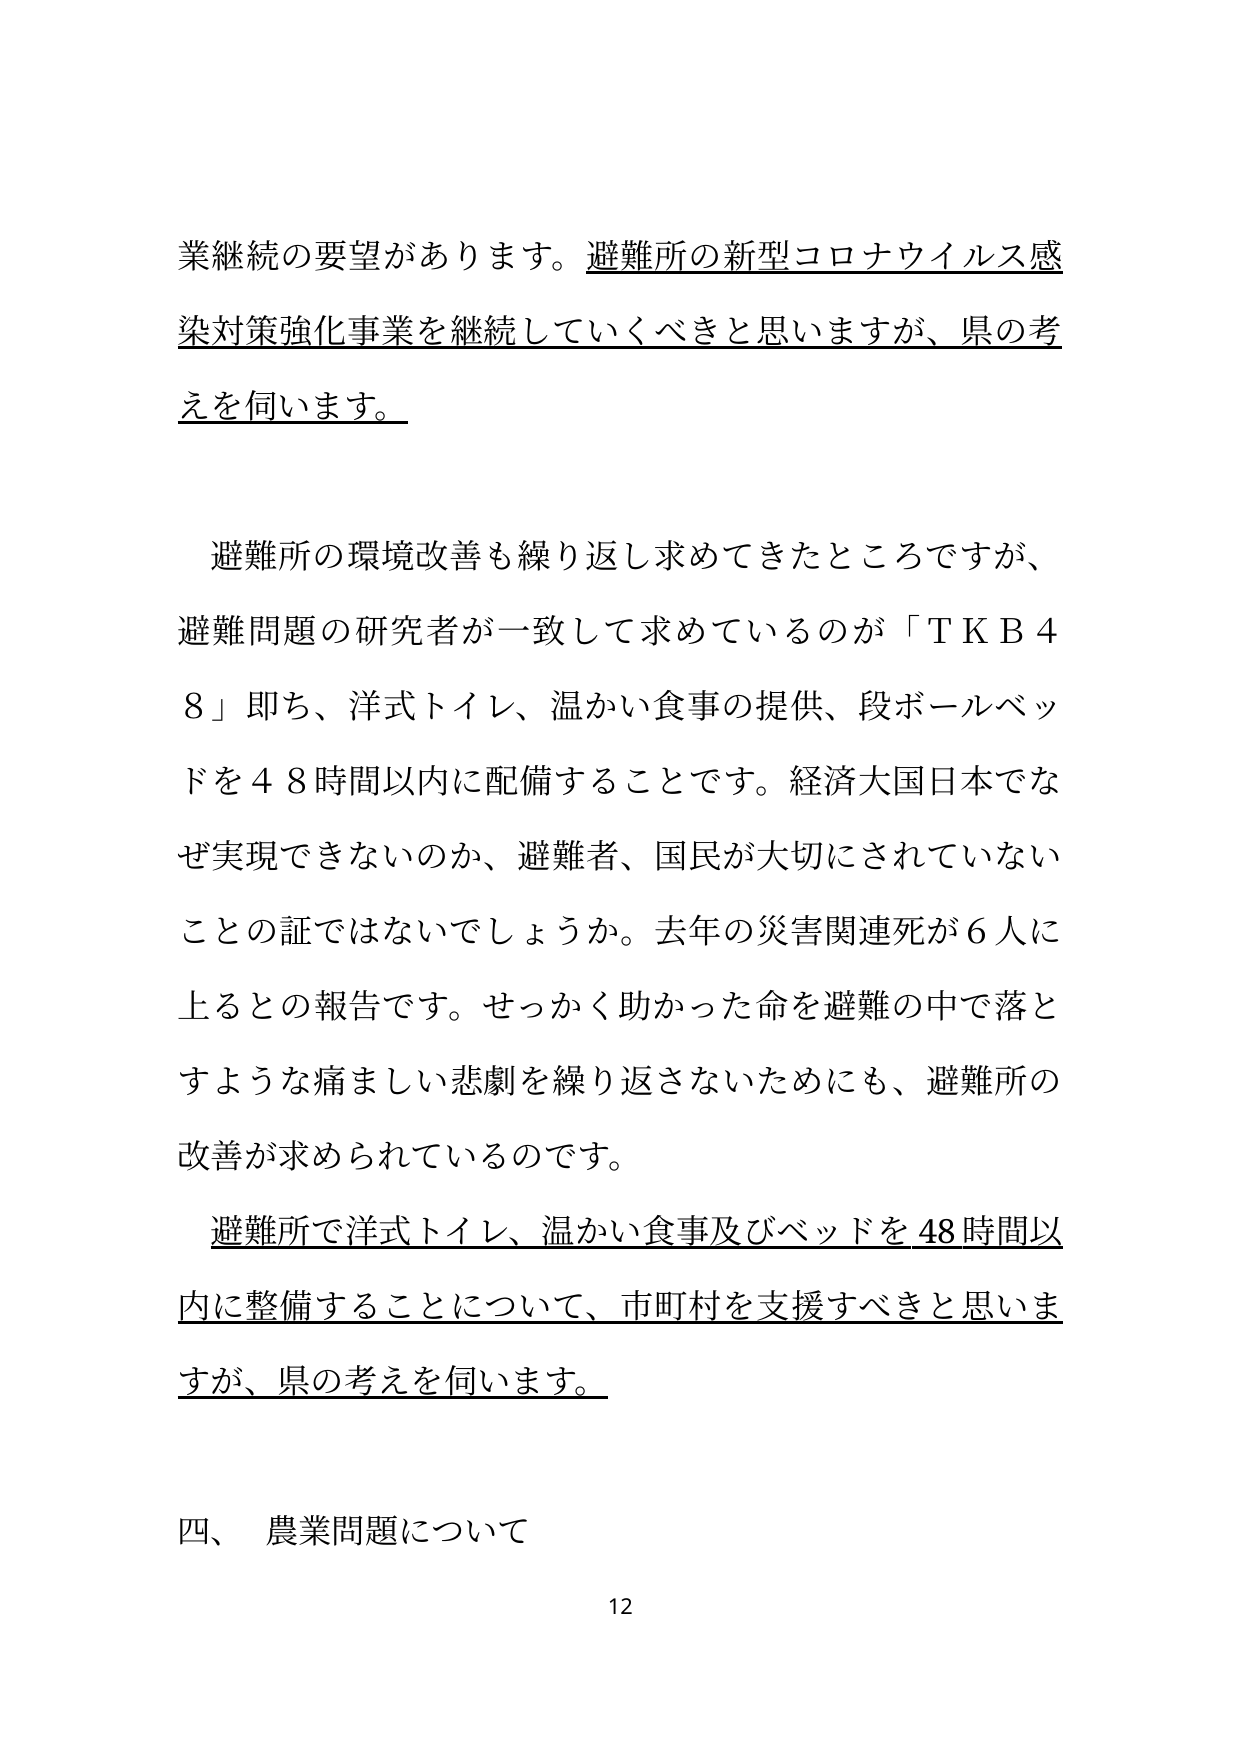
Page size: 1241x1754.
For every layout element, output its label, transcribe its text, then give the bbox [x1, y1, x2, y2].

text 避難所で洋式トイレ、温かい食事及びベッドを48時間以内に整備することについて、市町村を支援すべきと思いますが、県の考えを伺います。 [177, 1322, 1063, 1417]
list 農業問題について [177, 1492, 1063, 1567]
text 避難所で洋式トイレ、温かい食事及びベッドを48時間以内に整備することについて、市町村を支援すべきと思いますが、県の考えを伺います。 [177, 1192, 1063, 1321]
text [177, 217, 1063, 442]
text 避難所の環境改善も繰り返し求めてきたところですが、避難問題の研究者が一致して求めているのが「ＴＫＢ４８」即ち、洋式トイレ、温かい食事の提供、段ボールベッドを４８時間以内に配備することです。経済大国日本でなぜ実現できないのか、避難者、国民が大切にされていないことの証ではないでしょうか。去年の災害関連死が６人に上るとの報告です。せっかく助かった命を避難の中で落とすような痛ましい悲劇を繰り返さないためにも、避難所の改善が求められているのです。 [177, 517, 1063, 1192]
